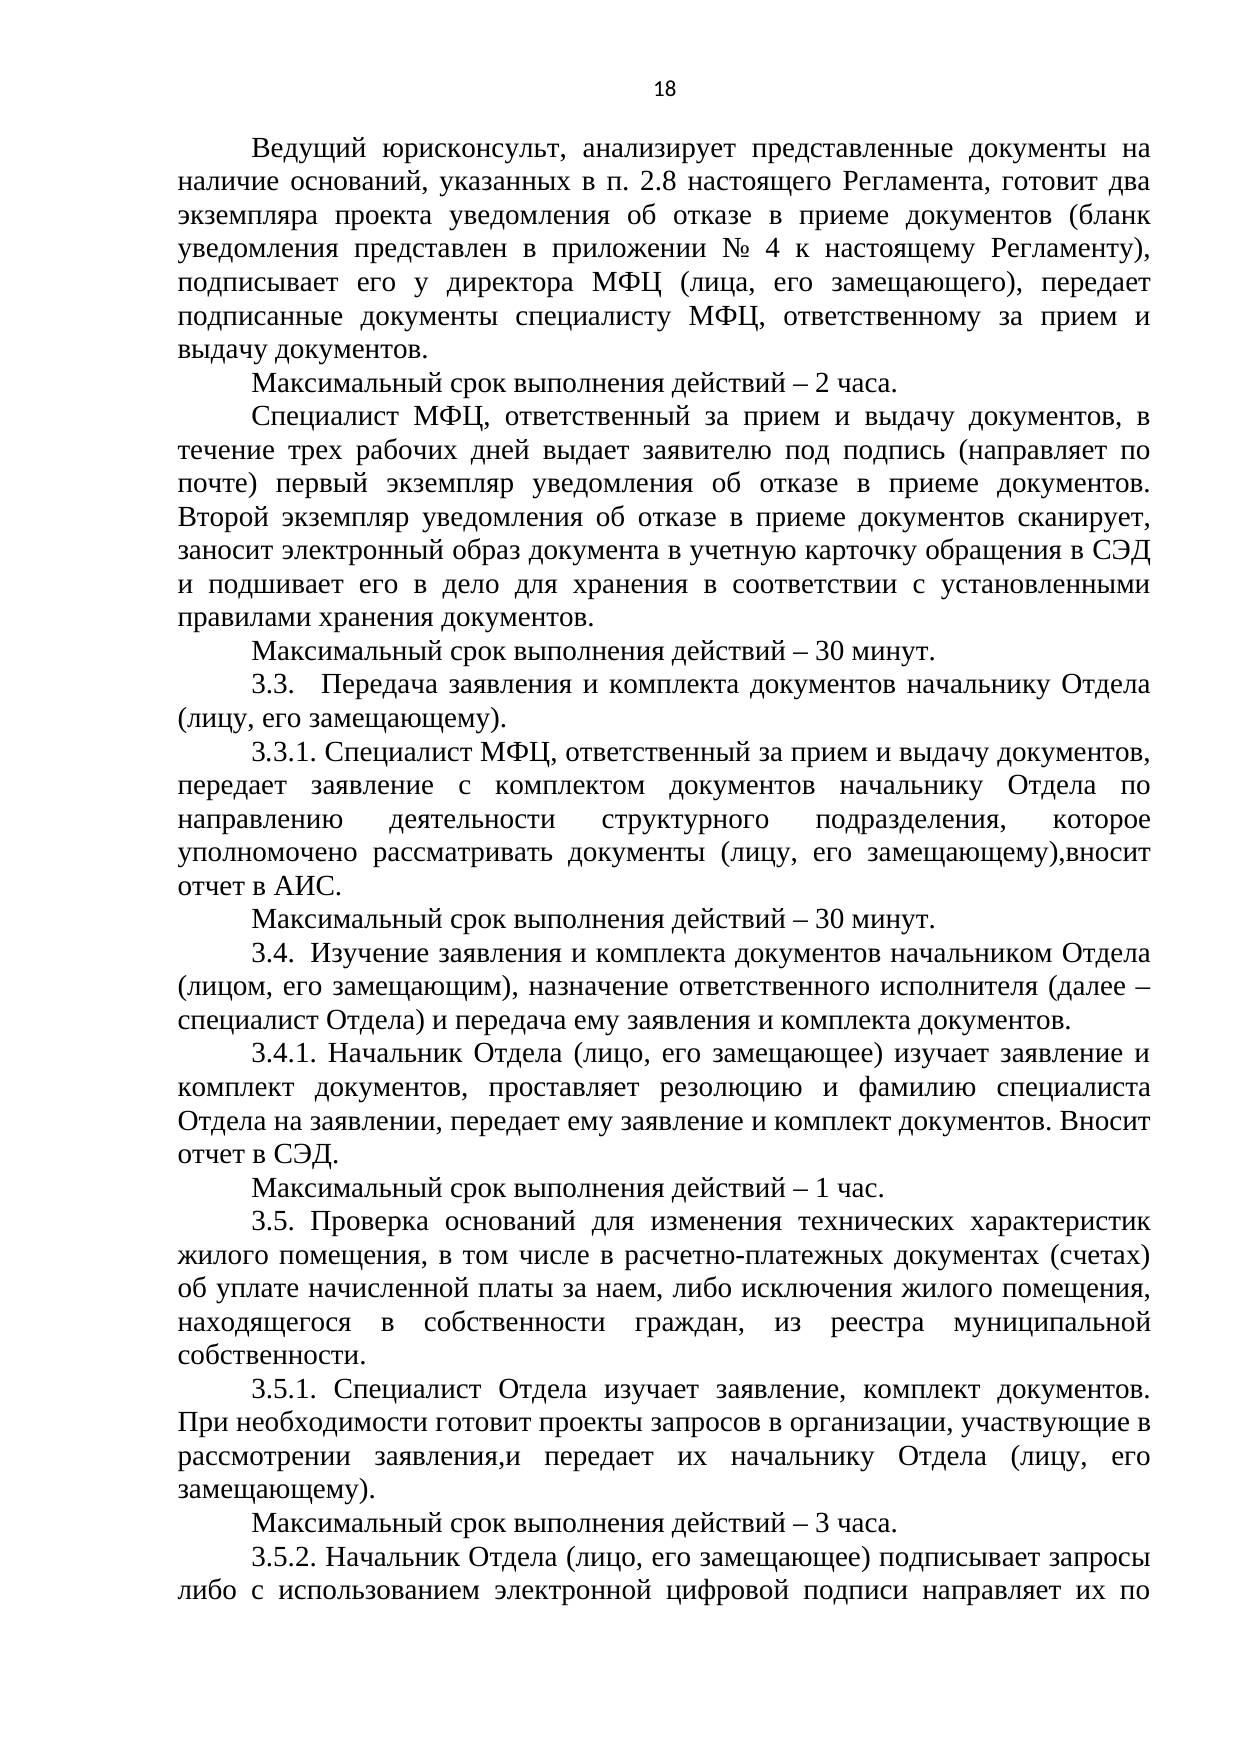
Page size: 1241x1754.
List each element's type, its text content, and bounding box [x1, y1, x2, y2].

text Ведущий юрисконсульт, анализирует представленные документы на наличие оснований, указанных в п. 2.8 настоящего Регламента, готовит два экземпляра проекта уведомления об отказе в приеме документов (бланк уведомления представлен в приложении № 4 к настоящему Регламенту), подписывает его у директора МФЦ (лица, его замещающего), передает подписанные документы специалисту МФЦ, ответственному за прием и выдачу документов. [177, 130, 1152, 365]
text Максимальный срок выполнения действий – 30 минут. [177, 633, 1152, 667]
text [177, 1539, 1152, 1606]
list Передача заявления и комплекта документов начальнику Отдела (лицу, его замещающему). [177, 667, 1152, 734]
text 3.4.1. Начальник Отдела (лицо, его замещающее) изучает заявление и комплект документов, проставляет резолюцию и фамилию специалиста Отдела на заявлении, передает ему заявление и комплект документов. Вносит отчет в СЭД. [177, 1036, 1152, 1170]
text 3.5.1. Специалист Отдела изучает заявление, комплект документов. При необходимости готовит проекты запросов в организации, участвующие в рассмотрении заявления,и передает их начальнику Отдела (лицу, его замещающему). [177, 1371, 1152, 1505]
text 3.3.1. Специалист МФЦ, ответственный за прием и выдачу документов, передает заявление с комплектом документов начальнику Отдела по направлению деятельности структурного подразделения, которое уполномочено рассматривать документы (лицу, его замещающему),вносит отчет в АИС. [177, 734, 1152, 901]
list Проверка оснований для изменения технических характеристик жилого помещения, в том числе в расчетно-платежных документах (счетах) об уплате начисленной платы за наем, либо исключения жилого помещения, находящегося в собственности граждан, из реестра муниципальной собственности. [177, 1203, 1152, 1371]
text Максимальный срок выполнения действий – 30 минут. [177, 901, 1152, 935]
text Специалист МФЦ, ответственный за прием и выдачу документов, в течение трех рабочих дней выдает заявителю под подпись (направляет по почте) первый экземпляр уведомления об отказе в приеме документов. Второй экземпляр уведомления об отказе в приеме документов сканирует, заносит электронный образ документа в учетную карточку обращения в СЭД и подшивает его в дело для хранения в соответствии с установленными правилами хранения документов. [177, 398, 1152, 633]
text Максимальный срок выполнения действий – 2 часа. [177, 365, 1152, 398]
list Изучение заявления и комплекта документов начальником Отдела (лицом, его замещающим), назначение ответственного исполнителя (далее – специалист Отдела) и передача ему заявления и комплекта документов. [177, 935, 1152, 1036]
text Максимальный срок выполнения действий – 1 час. [177, 1170, 1152, 1203]
text Максимальный срок выполнения действий – 3 часа. [177, 1505, 1152, 1539]
